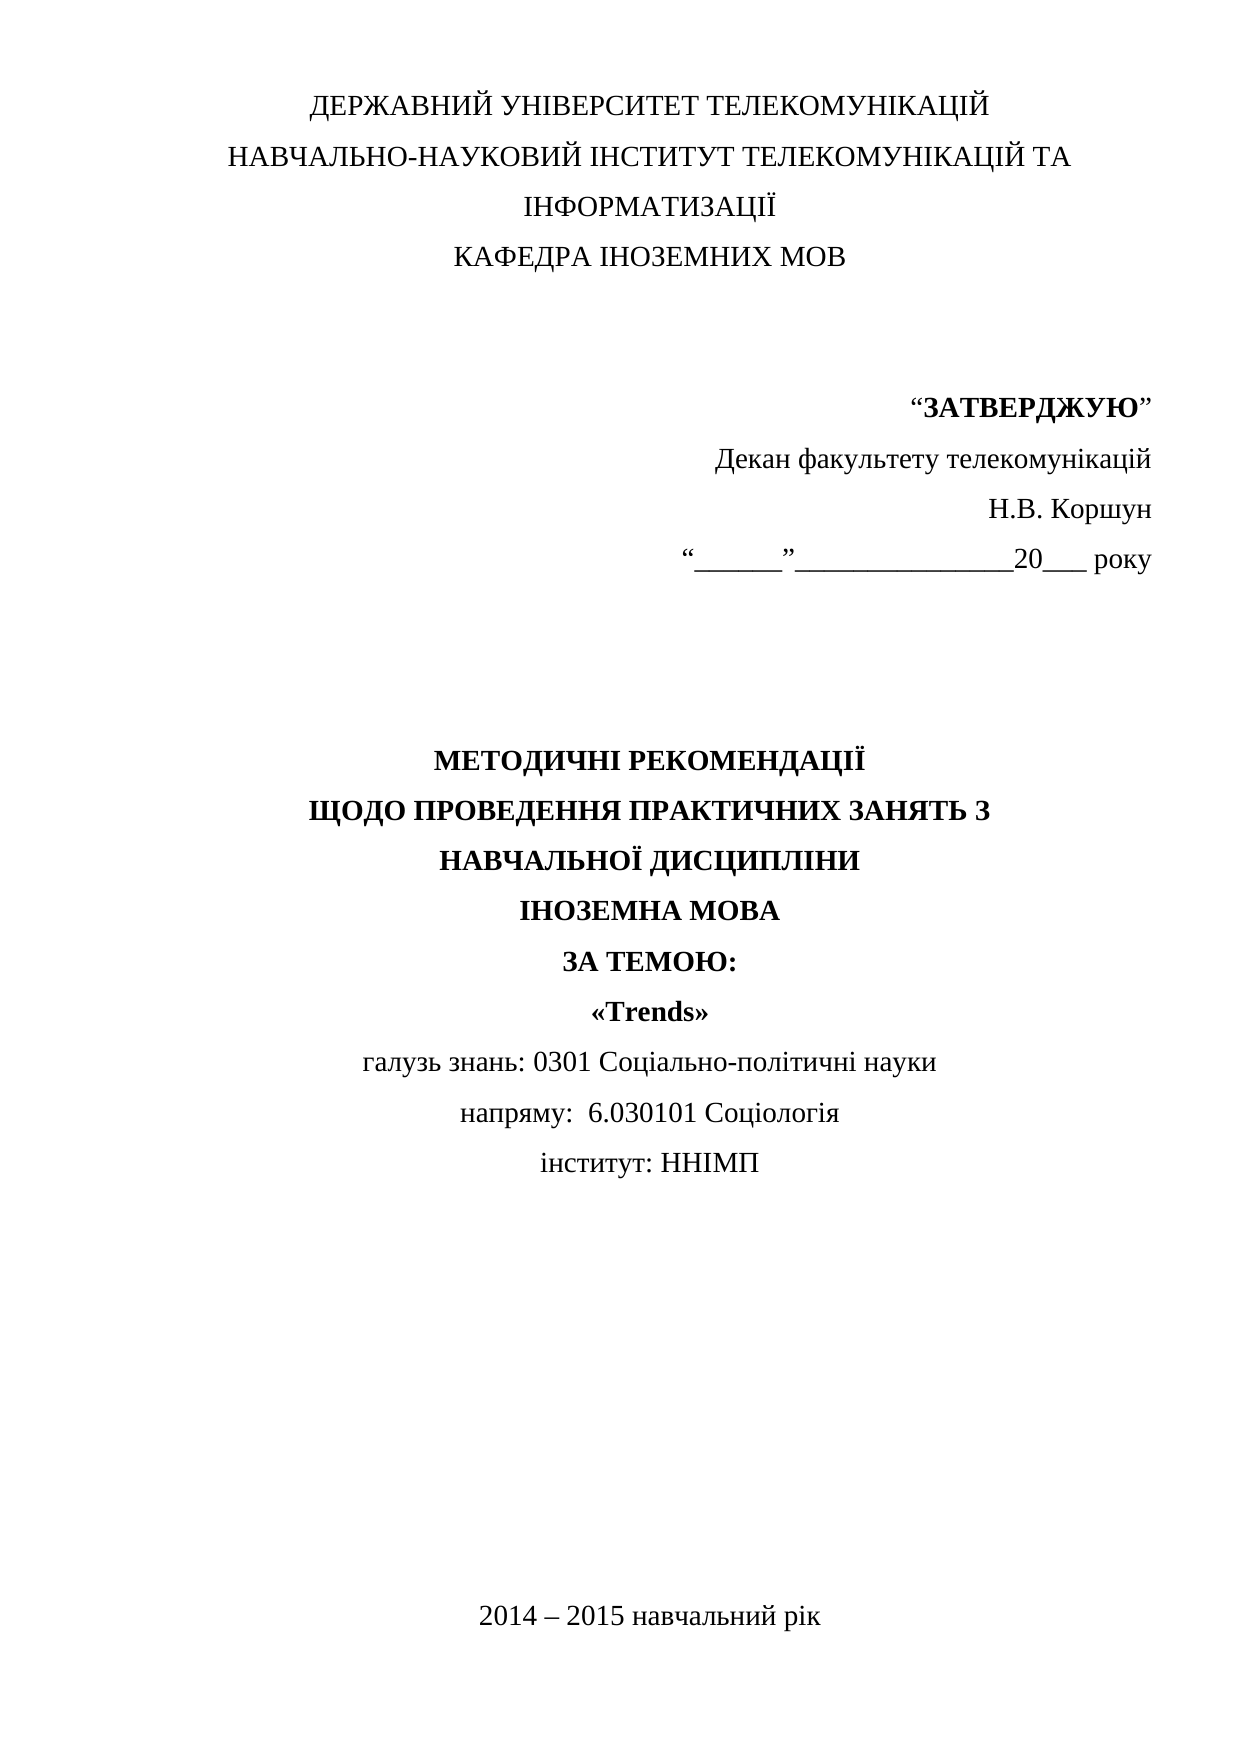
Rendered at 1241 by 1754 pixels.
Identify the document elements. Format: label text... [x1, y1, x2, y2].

text “ЗАТВЕРДЖУЮ” [384, 390, 1152, 424]
text ЩОДО ПРОВЕДЕННЯ ПРАКТИЧНИХ ЗАНЯТЬ З [148, 793, 1152, 826]
text Декан факультету телекомунікацій [384, 441, 1152, 474]
text іноземна мова [148, 893, 1152, 927]
text галузь знань: 0301 Соціально-політичні науки [148, 1044, 1152, 1078]
text інститут: ННІМП [148, 1145, 1152, 1179]
text Н.В. Коршун [384, 491, 1152, 524]
text 2014 – 2015 навчальний рік [148, 1598, 1152, 1631]
text Навчально-науковий інститут телекомунікацій та інформатизації [148, 139, 1152, 223]
text Державний університет телекомунікацій [148, 88, 1152, 122]
text НАВЧАЛЬНОЇ ДИСЦИПЛІНИ [148, 843, 1152, 877]
text напряму: 6.030101 Соціологія [148, 1095, 1152, 1128]
text “______”_______________20___ року [148, 541, 1152, 575]
text МЕТОДИЧНІ РЕКОМЕНДАЦІЇ [148, 743, 1152, 776]
text кафедра іноземних мов [148, 239, 1152, 273]
text за темою: [148, 944, 1152, 977]
text «Trends» [148, 994, 1152, 1028]
